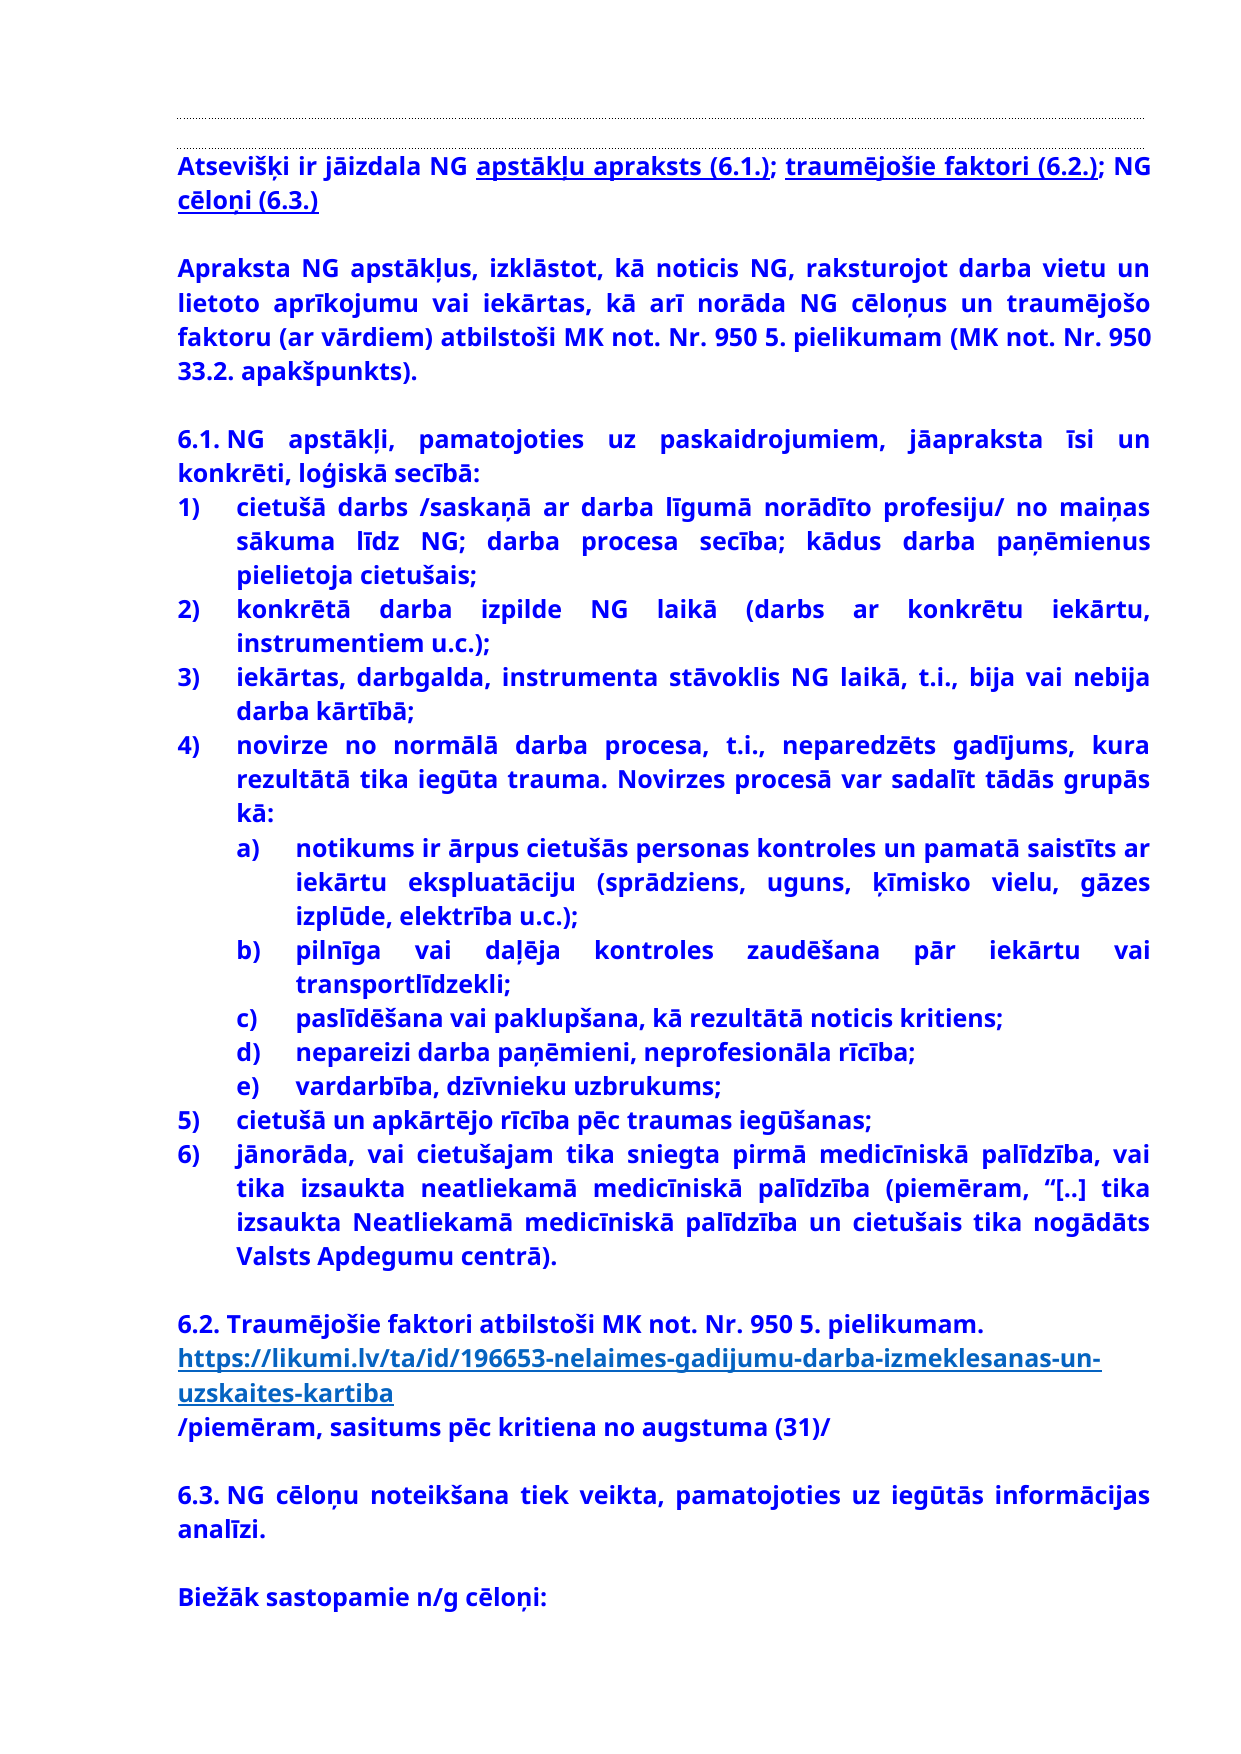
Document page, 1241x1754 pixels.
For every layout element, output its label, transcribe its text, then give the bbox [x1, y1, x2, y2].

list nepareizi darba paņēmieni, neprofesionāla rīcība; [236, 1034, 1152, 1069]
list paslīdēšana vai paklupšana, kā rezultātā noticis kritiens; [236, 1001, 1152, 1034]
text https://likumi.lv/ta/id/196653-nelaimes-gadijumu-darba-izmeklesanas-un-uzskaites-kartiba [177, 1341, 1152, 1409]
list konkrētā darba izpilde NG laikā (darbs ar konkrētu iekārtu, instrumentiem u.c.); [177, 592, 1152, 660]
text Apraksta NG apstākļus, izklāstot, kā noticis NG, raksturojot darba vietu un lietoto aprīkojumu vai iekārtas, kā arī norāda NG cēloņus un traumējošo faktoru (ar vārdiem) atbilstoši MK not. Nr. 950 5. pielikumam (MK not. Nr. 950 33.2. apakšpunkts). [177, 251, 1152, 387]
list cietušā un apkārtējo rīcība pēc traumas iegūšanas; [177, 1103, 1152, 1137]
text Atsevišķi ir jāizdala NG apstākļu apraksts (6.1.); traumējošie faktori (6.2.); NG cēloņi (6.3.) [177, 149, 1152, 217]
text 6.3. NG cēloņu noteikšana tiek veikta, pamatojoties uz iegūtās informācijas analīzi. [177, 1477, 1152, 1546]
list cietušā darbs /saskaņā ar darba līgumā norādīto profesiju/ no maiņas sākuma līdz NG; darba procesa secība; kādus darba paņēmienus pielietoja cietušais; [177, 489, 1152, 592]
list notikums ir ārpus cietušās personas kontroles un pamatā saistīts ar iekārtu ekspluatāciju (sprādziens, uguns, ķīmisko vielu, gāzes izplūde, elektrība u.c.); [236, 830, 1152, 932]
text Biežāk sastopamie n/g cēloņi: [177, 1579, 1152, 1614]
list pilnīga vai daļēja kontroles zaudēšana pār iekārtu vai transportlīdzekli; [236, 932, 1152, 1001]
list vardarbība, dzīvnieku uzbrukums; [236, 1069, 1152, 1103]
text /piemēram, sasitums pēc kritiena no augstuma (31)/ [177, 1409, 1152, 1443]
text 6.1. NG apstākļi, pamatojoties uz paskaidrojumiem, jāapraksta īsi un konkrēti, loģiskā secībā: [177, 421, 1152, 489]
table_cell [177, 118, 1145, 148]
list jānorāda, vai cietušajam tika sniegta pirmā medicīniskā palīdzība, vai tika izsaukta neatliekamā medicīniskā palīdzība (piemēram, “[..] tika izsaukta Neatliekamā medicīniskā palīdzība un cietušais tika nogādāts Valsts Apdegumu centrā). [177, 1137, 1152, 1273]
text 6.2. Traumējošie faktori atbilstoši MK not. Nr. 950 5. pielikumam. [177, 1307, 1152, 1341]
list novirze no normālā darba procesa, t.i., neparedzēts gadījums, kura rezultātā tika iegūta trauma. Novirzes procesā var sadalīt tādās grupās kā: [177, 728, 1152, 830]
list iekārtas, darbgalda, instrumenta stāvoklis NG laikā, t.i., bija vai nebija darba kārtībā; [177, 660, 1152, 728]
